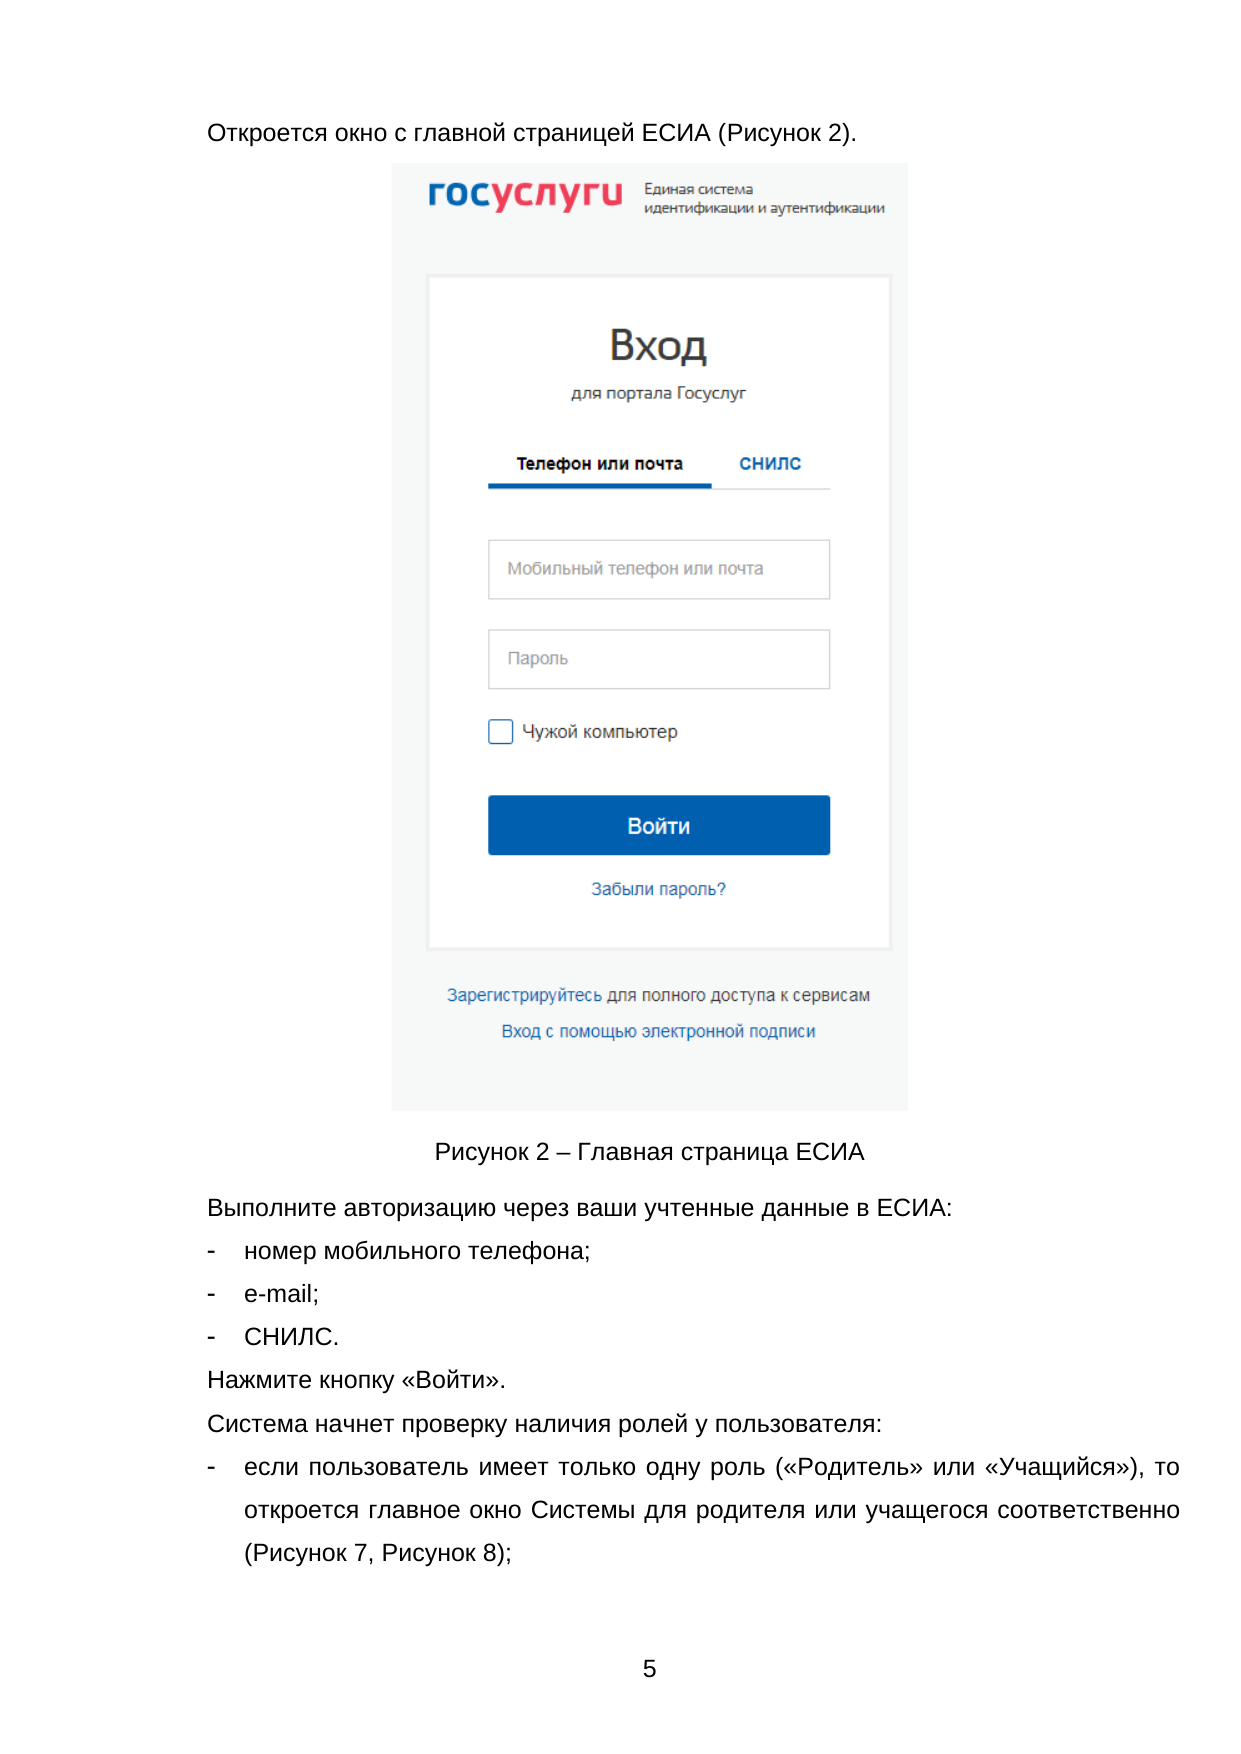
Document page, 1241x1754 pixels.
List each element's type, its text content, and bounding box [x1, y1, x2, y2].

list номер мобильного телефона; [207, 1236, 1181, 1265]
title Откроется окно с главной страницей ЕСИА (Рисунок 2). [118, 118, 1181, 147]
list СНИЛС. [207, 1322, 1181, 1351]
text Выполните авторизацию через ваши учтенные данные в ЕСИА: [118, 1193, 1181, 1221]
title Рисунок 2 – Главная страница ЕСИА [118, 1137, 1181, 1166]
text Система начнет проверку наличия ролей у пользователя: [118, 1409, 1181, 1437]
list если пользователь имеет только одну роль («Родитель» или «Учащийся»), то откроется главное окно Системы для родителя или учащегося соответственно (Рисунок 7, Рисунок 8); [207, 1452, 1181, 1567]
text Нажмите кнопку «Войти». [118, 1366, 1181, 1394]
picture [391, 163, 909, 1111]
list e-mail; [207, 1279, 1181, 1308]
